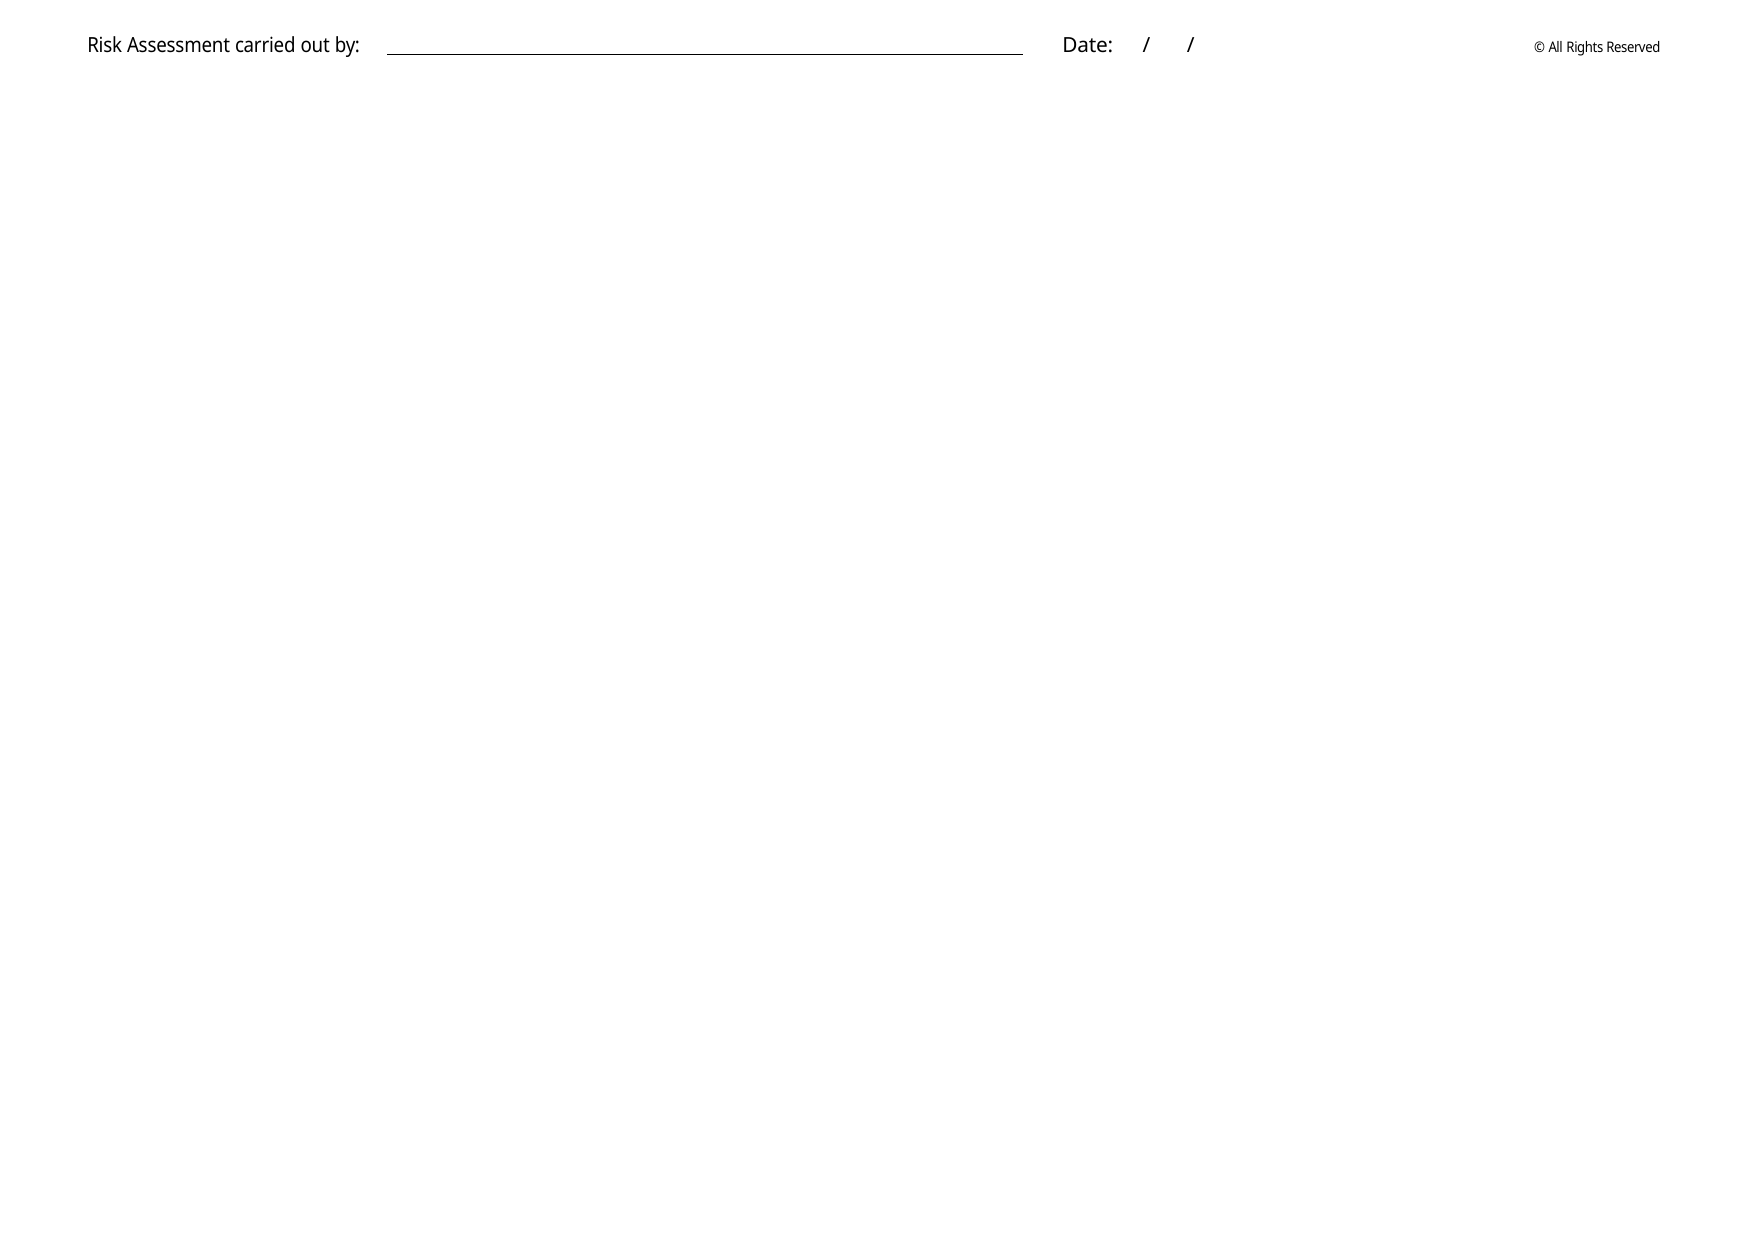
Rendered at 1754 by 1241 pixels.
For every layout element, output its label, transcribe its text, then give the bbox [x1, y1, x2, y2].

text Risk Assessment carried out by: Date: / / © All Rights Reserved [87, 30, 1677, 58]
